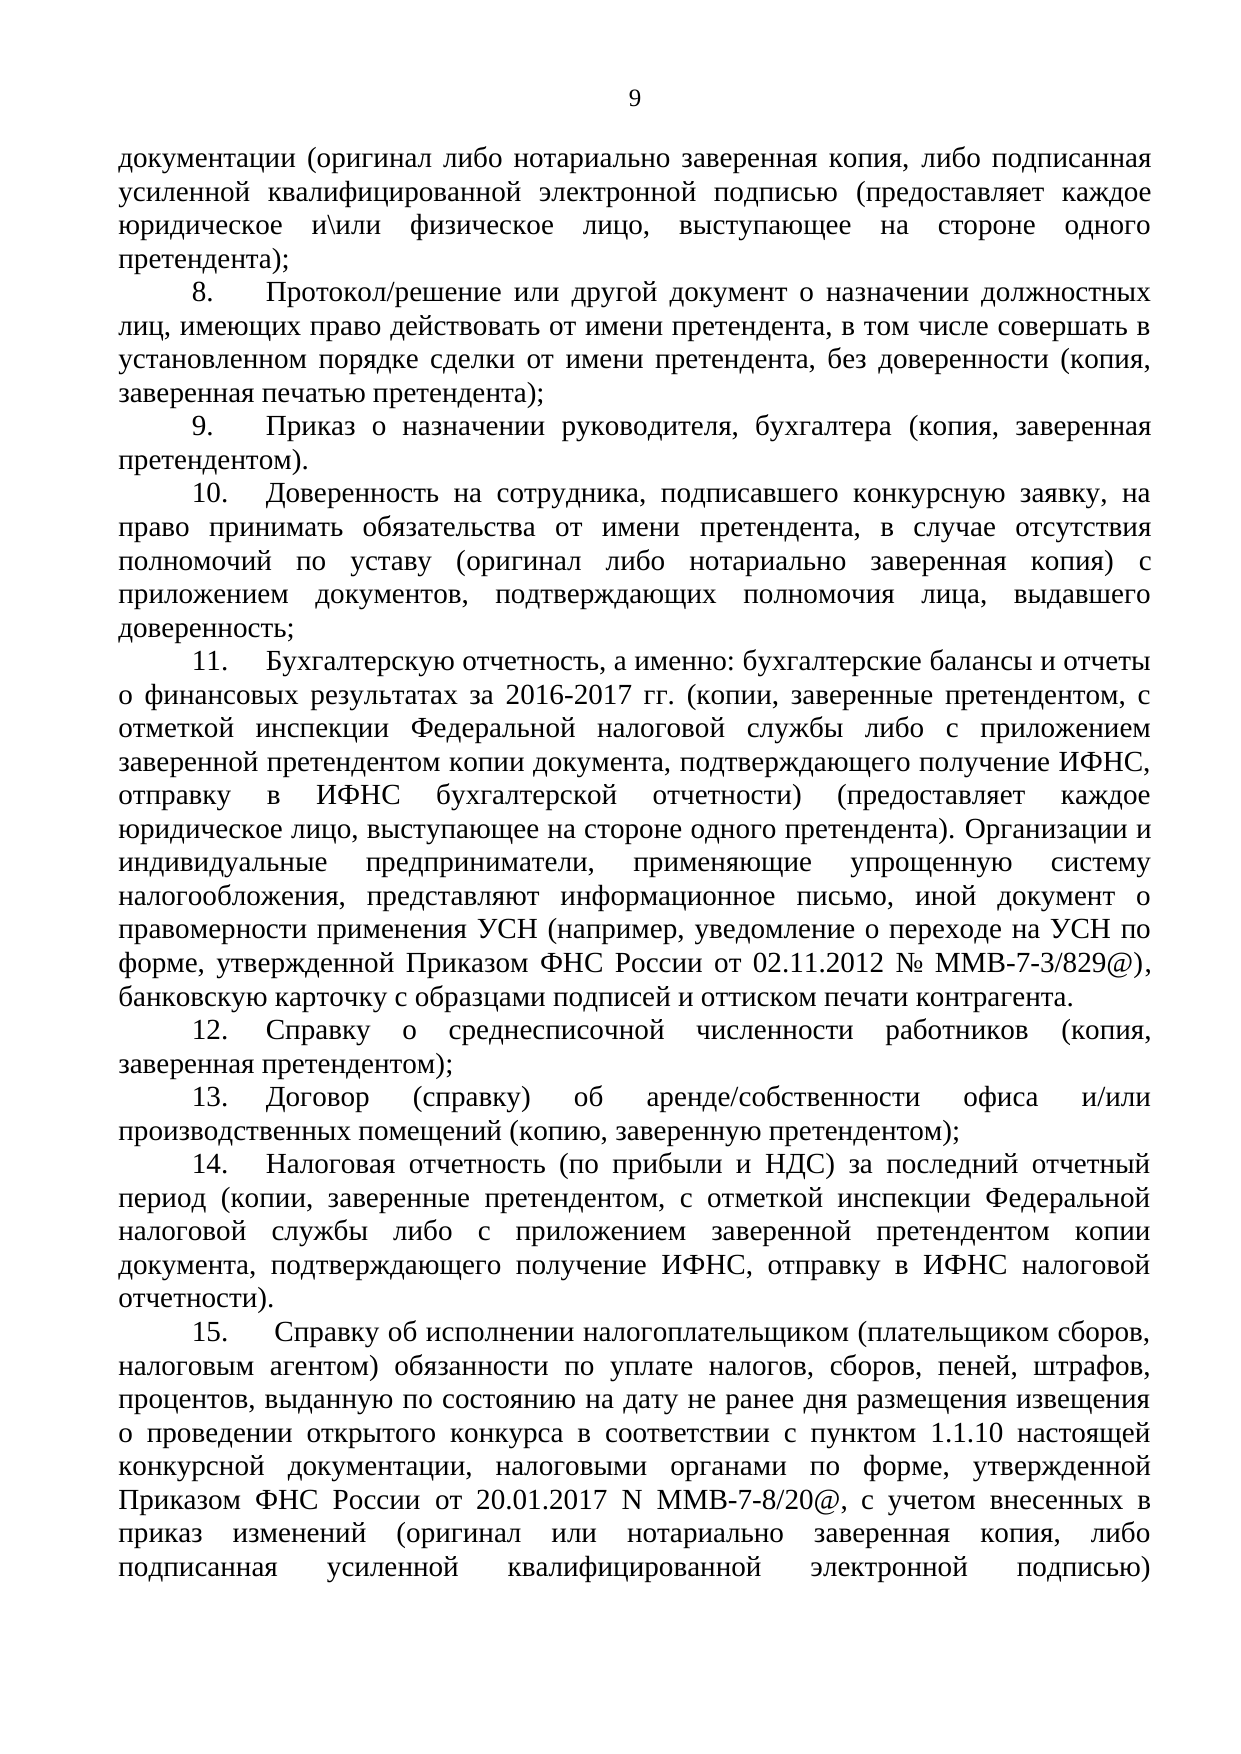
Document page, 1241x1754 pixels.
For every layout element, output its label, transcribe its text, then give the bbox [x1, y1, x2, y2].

list Налоговая отчетность (по прибыли и НДС) за последний отчетный период (копии, заверенные претендентом, с отметкой инспекции Федеральной налоговой службы либо с приложением заверенной претендентом копии документа, подтверждающего получение ИФНС, отправку в ИФНС налоговой отчетности). [118, 1146, 1152, 1314]
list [118, 1314, 1152, 1582]
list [118, 140, 1152, 274]
list Справку о среднесписочной численности работников (копия, заверенная претендентом); [118, 1012, 1152, 1079]
list Приказ о назначении руководителя, бухгалтера (копия, заверенная претендентом). [118, 408, 1152, 476]
list Бухгалтерскую отчетность, а именно: бухгалтерские балансы и отчеты о финансовых результатах за 2016-2017 гг. (копии, заверенные претендентом, с отметкой инспекции Федеральной налоговой службы либо с приложением заверенной претендентом копии документа, подтверждающего получение ИФНС, отправку в ИФНС бухгалтерской отчетности) (предоставляет каждое юридическое лицо, выступающее на стороне одного претендента). Организации и индивидуальные предприниматели, применяющие упрощенную систему налогообложения, представляют информационное письмо, иной документ о правомерности применения УСН (например, уведомление о переходе на УСН по форме, утвержденной Приказом ФНС России от 02.11.2012 № ММВ-7-3/829@), банковскую карточку с образцами подписей и оттиском печати контрагента. [118, 643, 1152, 1012]
list Договор (справку) об аренде/собственности офиса и/или производственных помещений (копию, заверенную претендентом); [118, 1079, 1152, 1146]
list Доверенность на сотрудника, подписавшего конкурсную заявку, на право принимать обязательства от имени претендента, в случае отсутствия полномочий по уставу (оригинал либо нотариально заверенная копия) с приложением документов, подтверждающих полномочия лица, выдавшего доверенность; [118, 476, 1152, 643]
list Протокол/решение или другой документ о назначении должностных лиц, имеющих право действовать от имени претендента, в том числе совершать в установленном порядке сделки от имени претендента, без доверенности (копия, заверенная печатью претендента); [118, 274, 1152, 408]
